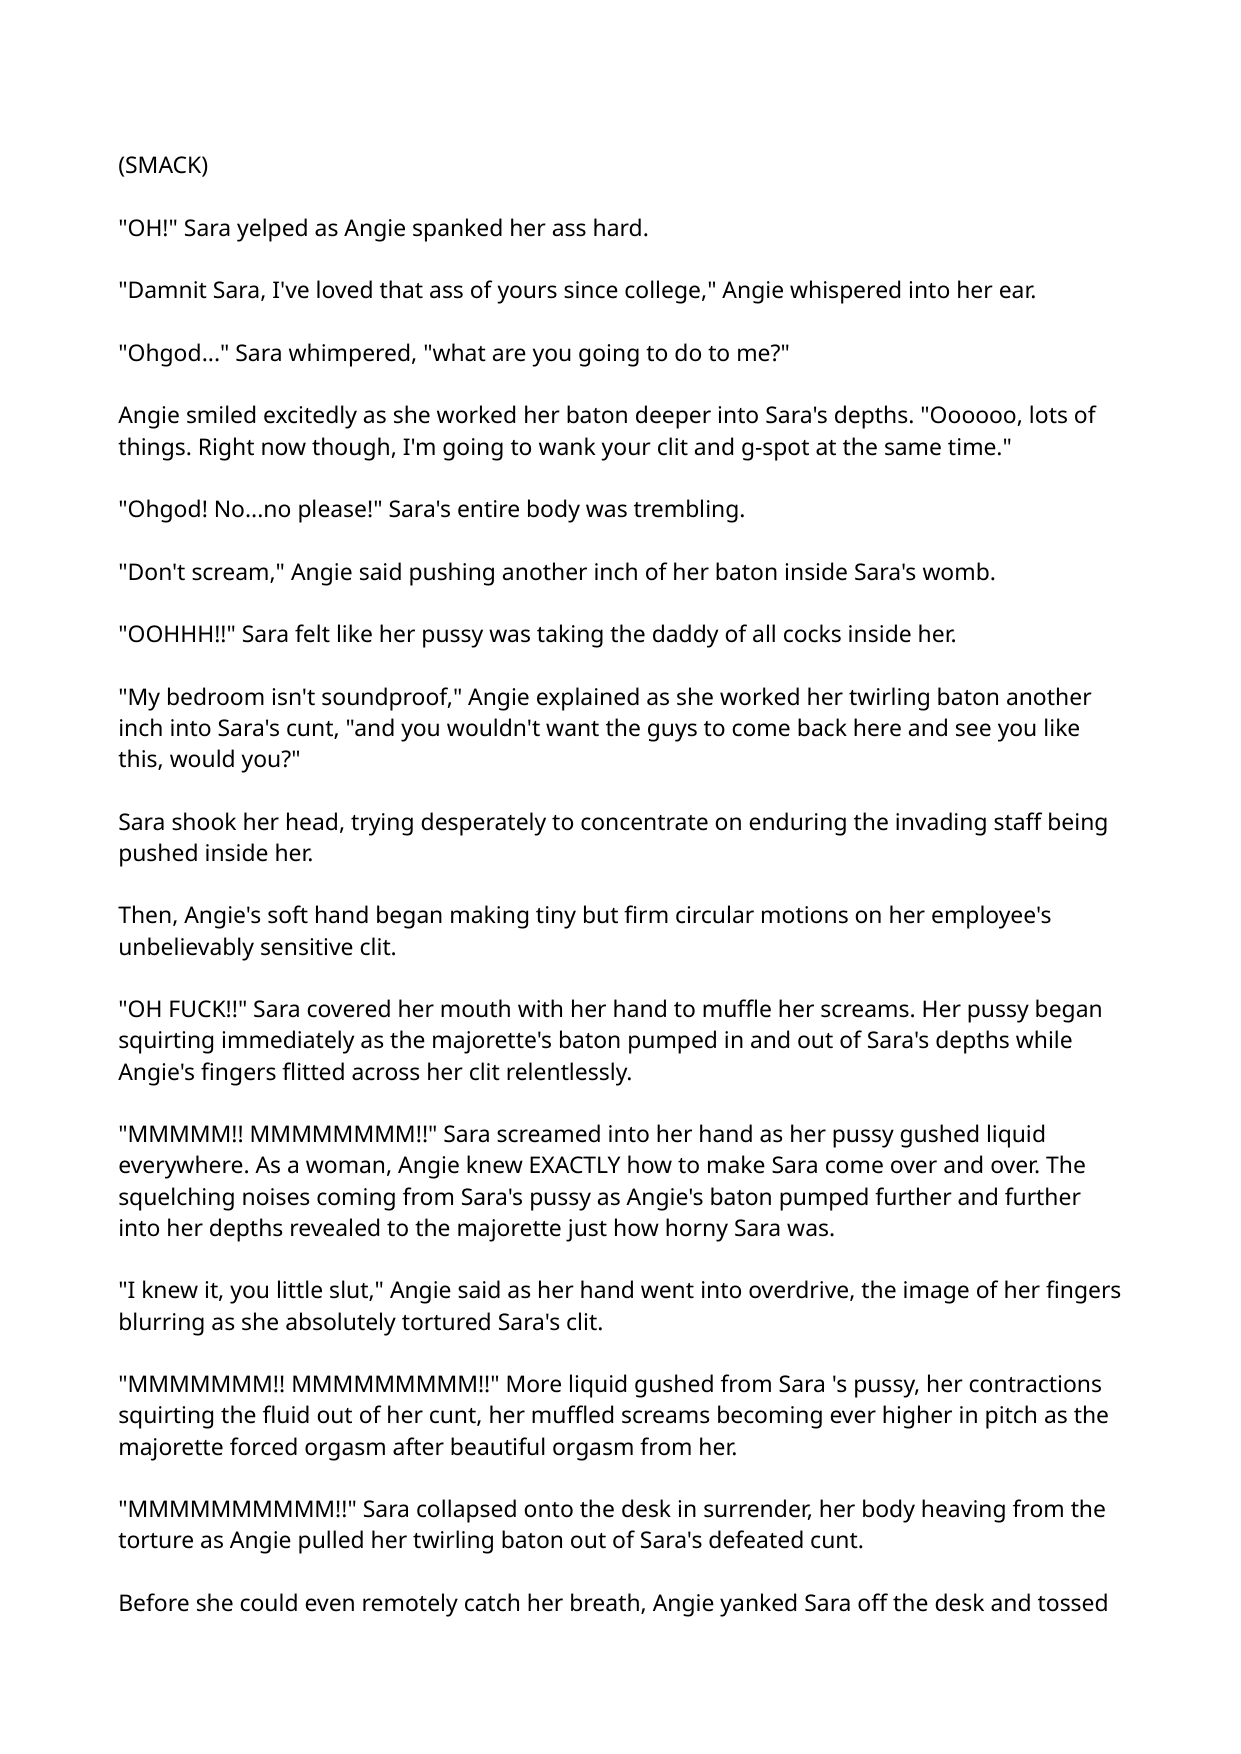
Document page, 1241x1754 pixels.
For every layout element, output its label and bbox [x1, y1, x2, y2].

text [118, 118, 1122, 1618]
